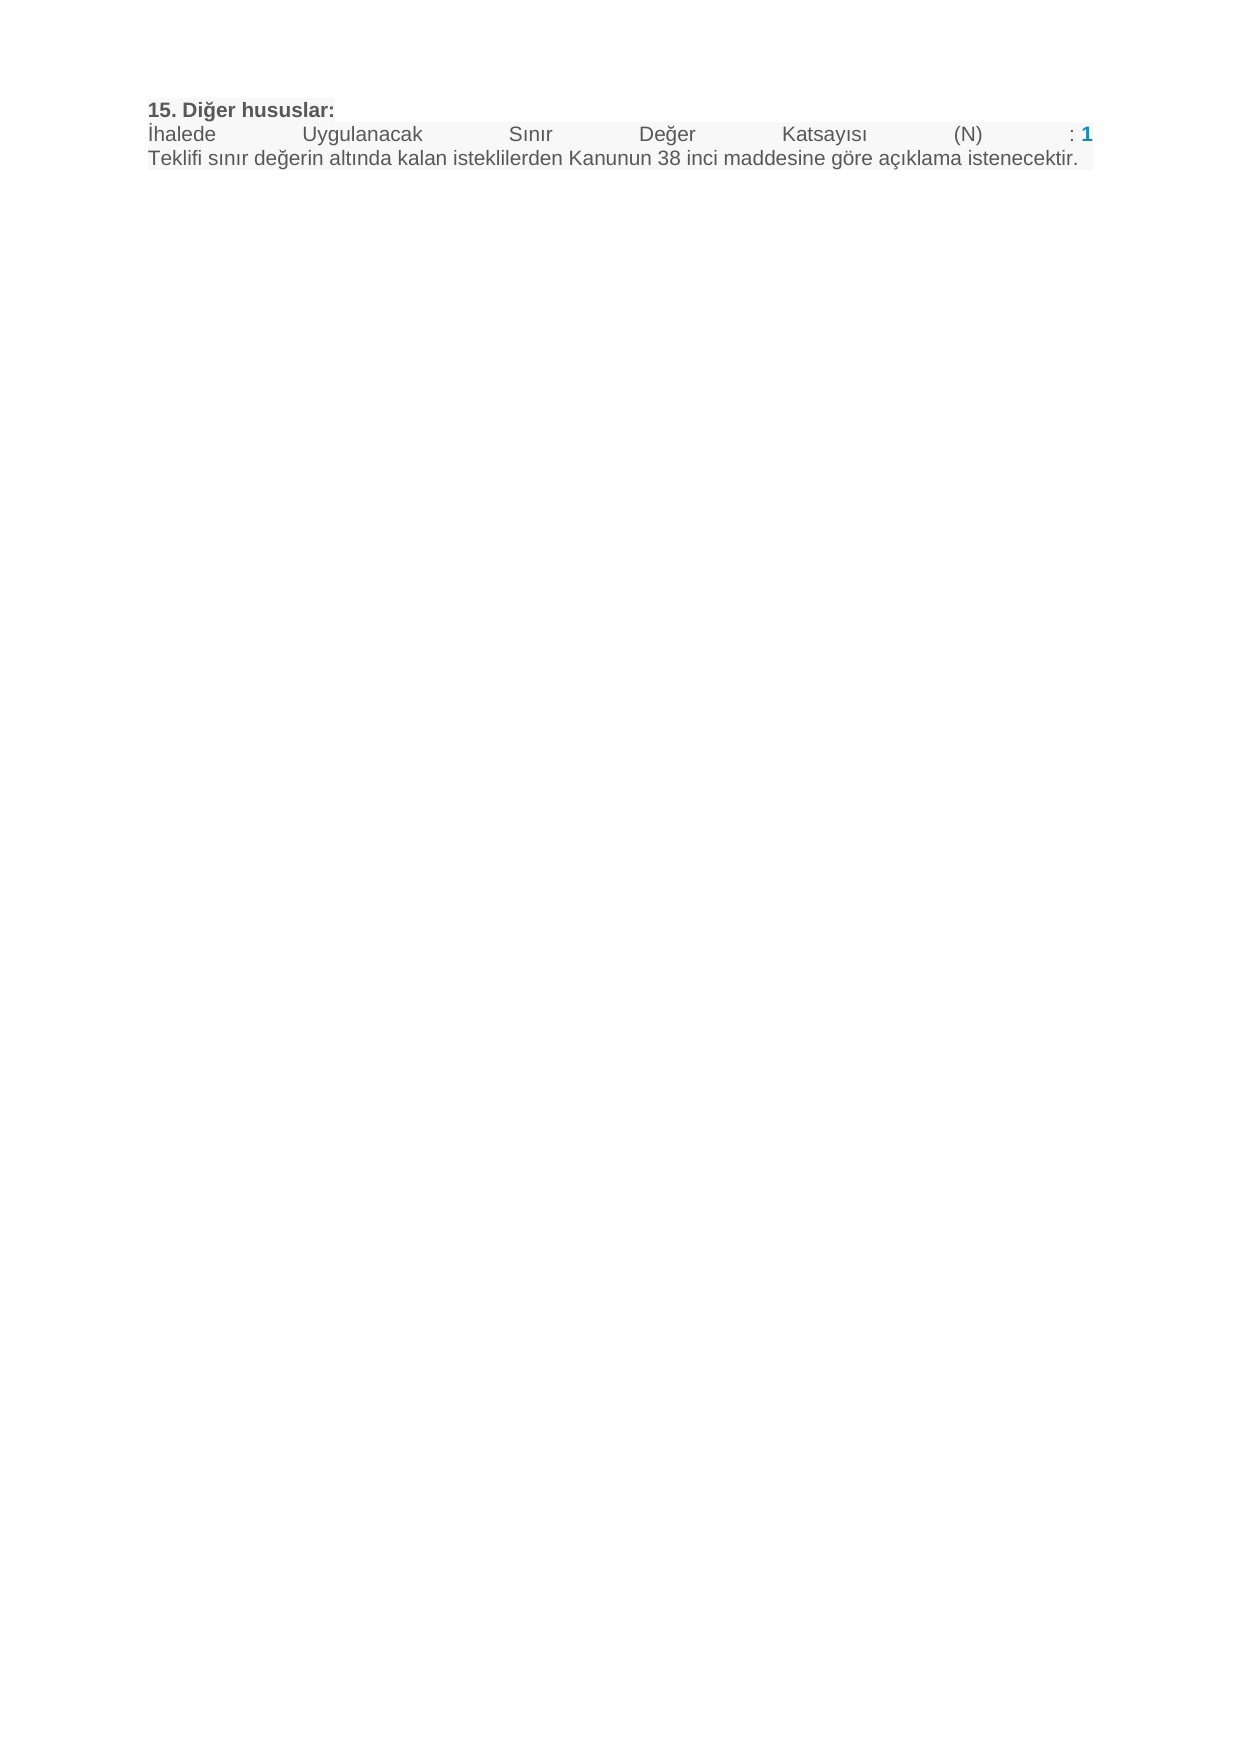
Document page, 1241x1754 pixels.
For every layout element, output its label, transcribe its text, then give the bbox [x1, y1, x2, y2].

text İhalede Uygulanacak Sınır Değer Katsayısı (N) : 1 Teklifi sınır değerin altında kalan isteklilerden Kanunun 38 inci maddesine göre açıklama istenecektir. [148, 122, 1093, 170]
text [148, 74, 1093, 122]
